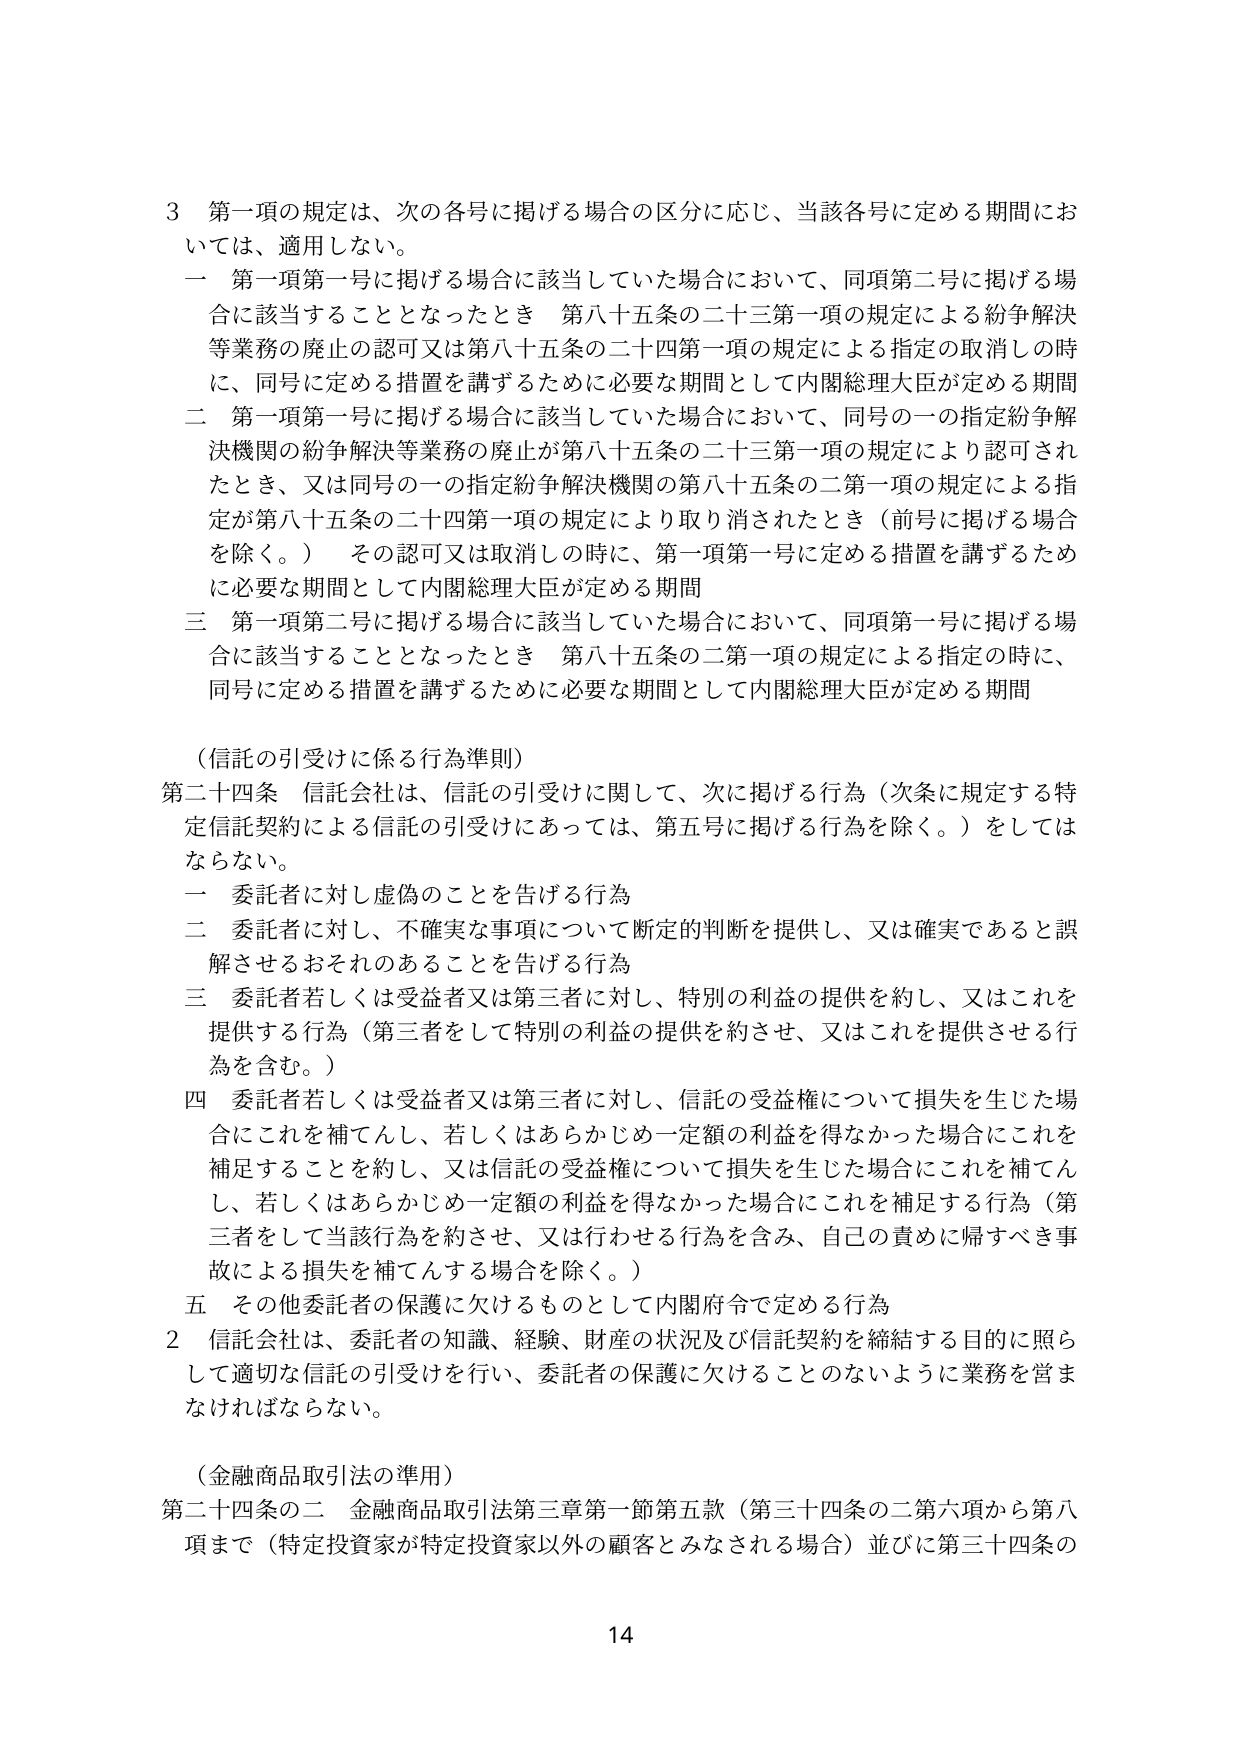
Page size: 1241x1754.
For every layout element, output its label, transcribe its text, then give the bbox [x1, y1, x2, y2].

text （金融商品取引法の準用） [184, 1458, 1079, 1492]
text 一 第一項第一号に掲げる場合に該当していた場合において、同項第二号に掲げる場合に該当することとなったとき 第八十五条の二十三第一項の規定による紛争解決等業務の廃止の認可又は第八十五条の二十四第一項の規定による指定の取消しの時に、同号に定める措置を講ずるために必要な期間として内閣総理大臣が定める期間 [184, 262, 1079, 399]
text 二 第一項第一号に掲げる場合に該当していた場合において、同号の一の指定紛争解決機関の紛争解決等業務の廃止が第八十五条の二十三第一項の規定により認可されたとき、又は同号の一の指定紛争解決機関の第八十五条の二第一項の規定による指定が第八十五条の二十四第一項の規定により取り消されたとき（前号に掲げる場合を除く。） その認可又は取消しの時に、第一項第一号に定める措置を講ずるために必要な期間として内閣総理大臣が定める期間 [184, 399, 1079, 604]
text ３ 第一項の規定は、次の各号に掲げる場合の区分に応じ、当該各号に定める期間においては、適用しない。 [161, 194, 1079, 262]
text 四 委託者若しくは受益者又は第三者に対し、信託の受益権について損失を生じた場合にこれを補てんし、若しくはあらかじめ一定額の利益を得なかった場合にこれを補足することを約し、又は信託の受益権について損失を生じた場合にこれを補てんし、若しくはあらかじめ一定額の利益を得なかった場合にこれを補足する行為（第三者をして当該行為を約させ、又は行わせる行為を含み、自己の責めに帰すべき事故による損失を補てんする場合を除く。） [184, 1082, 1079, 1287]
text 一 委託者に対し虚偽のことを告げる行為 [184, 877, 1079, 911]
text 五 その他委託者の保護に欠けるものとして内閣府令で定める行為 [184, 1287, 1079, 1321]
text 三 委託者若しくは受益者又は第三者に対し、特別の利益の提供を約し、又はこれを提供する行為（第三者をして特別の利益の提供を約させ、又はこれを提供させる行為を含む。） [184, 979, 1079, 1082]
text 第二十四条 信託会社は、信託の引受けに関して、次に掲げる行為（次条に規定する特定信託契約による信託の引受けにあっては、第五号に掲げる行為を除く。）をしてはならない。 [161, 774, 1079, 877]
text 三 第一項第二号に掲げる場合に該当していた場合において、同項第一号に掲げる場合に該当することとなったとき 第八十五条の二第一項の規定による指定の時に、同号に定める措置を講ずるために必要な期間として内閣総理大臣が定める期間 [184, 604, 1079, 706]
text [161, 1492, 1079, 1560]
text 二 委託者に対し、不確実な事項について断定的判断を提供し、又は確実であると誤解させるおそれのあることを告げる行為 [184, 911, 1079, 979]
text ２ 信託会社は、委託者の知識、経験、財産の状況及び信託契約を締結する目的に照らして適切な信託の引受けを行い、委託者の保護に欠けることのないように業務を営まなければならない。 [161, 1321, 1079, 1424]
text （信託の引受けに係る行為準則） [184, 740, 1079, 774]
